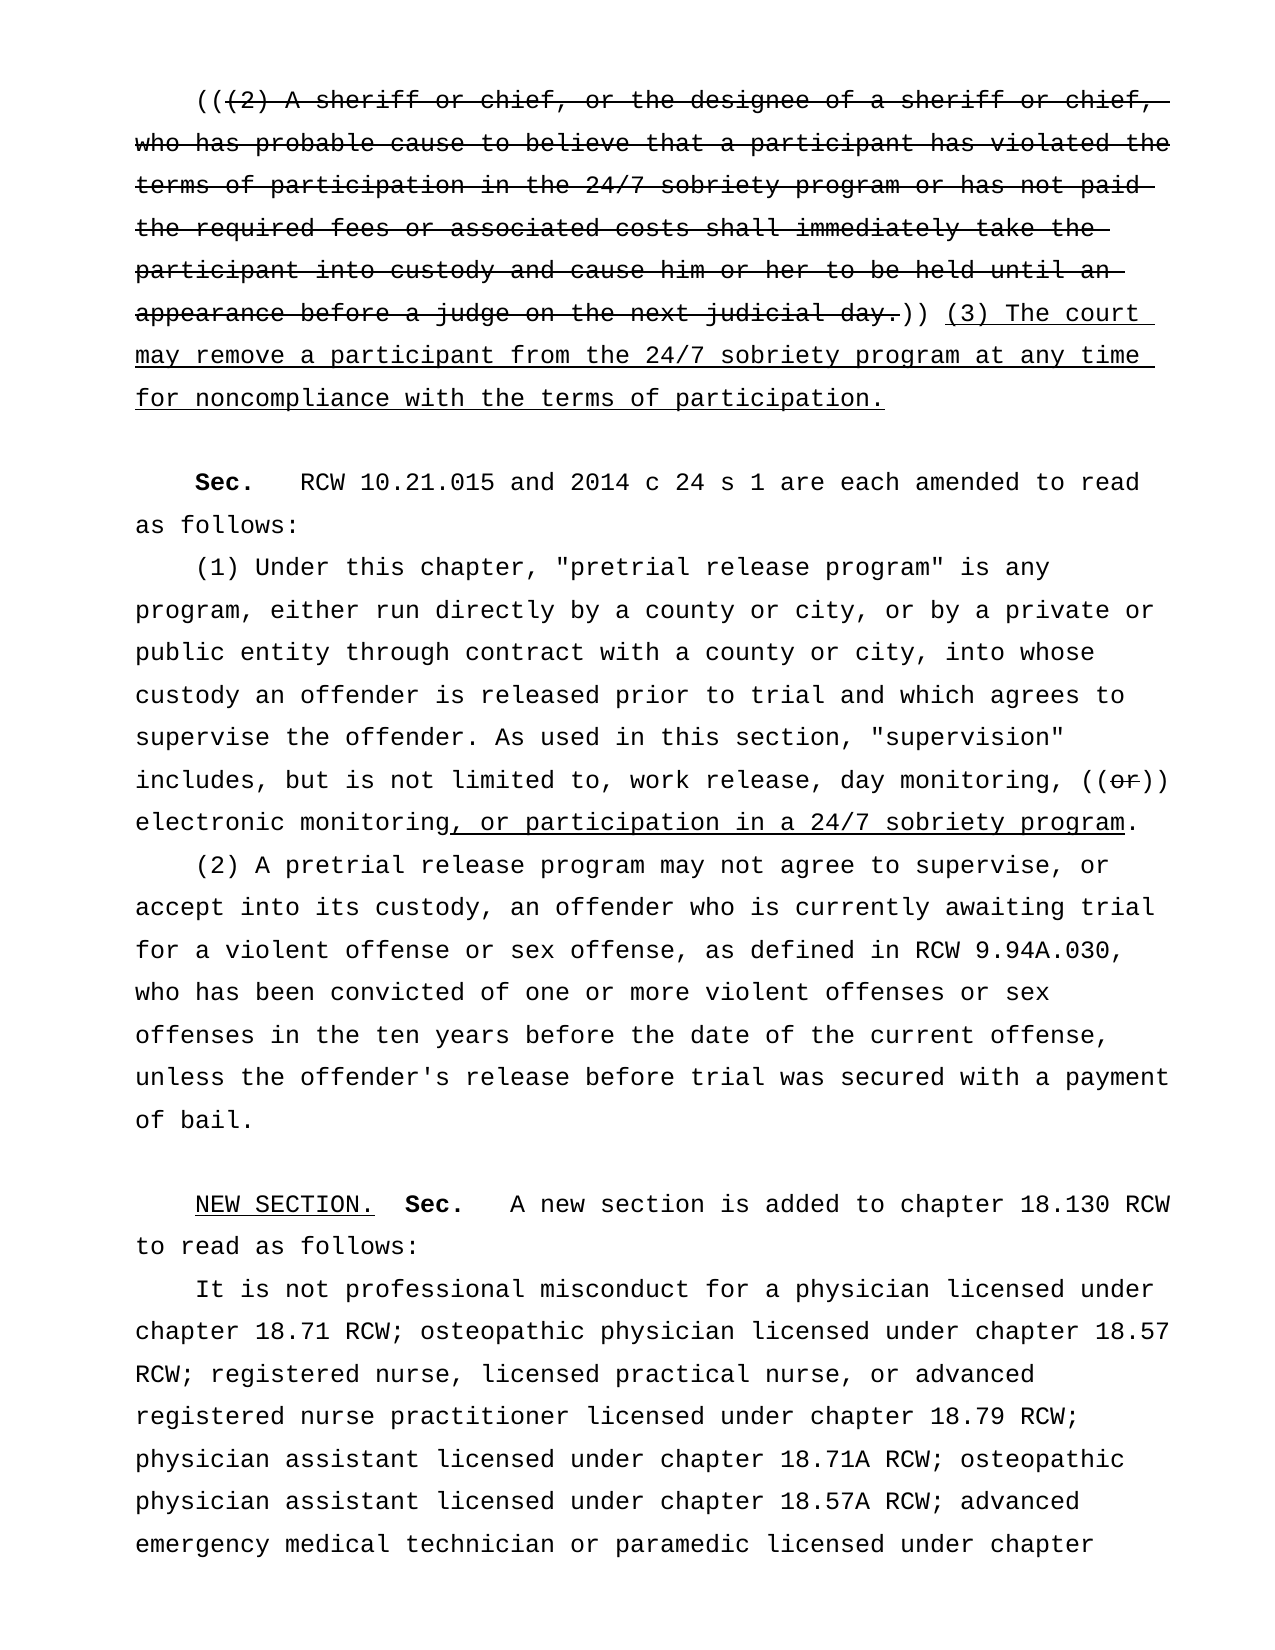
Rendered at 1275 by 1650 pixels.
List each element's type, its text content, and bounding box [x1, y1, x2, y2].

text (((2) A sheriff or chief, or the designee of a sheriff or chief, who has probable cause to believe that a participant has violated the terms of participation in the 24/7 sobriety program or has not paid the required fees or associated costs shall immediately take the participant into custody and cause him or her to be held until an appearance before a judge on the next judicial day.)) (3) The court may remove a participant from the 24/7 sobriety program at any time for noncompliance with the terms of participation. [135, 146, 1170, 415]
text (1) Under this chapter, "pretrial release program" is any program, either run directly by a county or city, or by a private or public entity through contract with a county or city, into whose custody an offender is released prior to trial and which agrees to supervise the offender. As used in this section, "supervision" includes, but is not limited to, work release, day monitoring, ((or)) electronic monitoring, or participation in a 24/7 sobriety program. [135, 542, 1170, 839]
text (((2) A sheriff or chief, or the designee of a sheriff or chief, who has probable cause to believe that a participant has violated the terms of participation in the 24/7 sobriety program or has not paid the required fees or associated costs shall immediately take the participant into custody and cause him or her to be held until an appearance before a judge on the next judicial day.)) (3) The court may remove a participant from the 24/7 sobriety program at any time for noncompliance with the terms of participation. [135, 75, 1170, 144]
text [135, 1263, 1170, 1561]
text Sec. RCW 10.21.015 and 2014 c 24 s 1 are each amended to read as follows: [135, 457, 1170, 542]
text (2) A pretrial release program may not agree to supervise, or accept into its custody, an offender who is currently awaiting trial for a violent offense or sex offense, as defined in RCW 9.94A.030, who has been convicted of one or more violent offenses or sex offenses in the ten years before the date of the current offense, unless the offender's release before trial was secured with a payment of bail. [135, 839, 1170, 1137]
text NEW SECTION. Sec. A new section is added to chapter 18.130 RCW to read as follows: [135, 1178, 1170, 1263]
